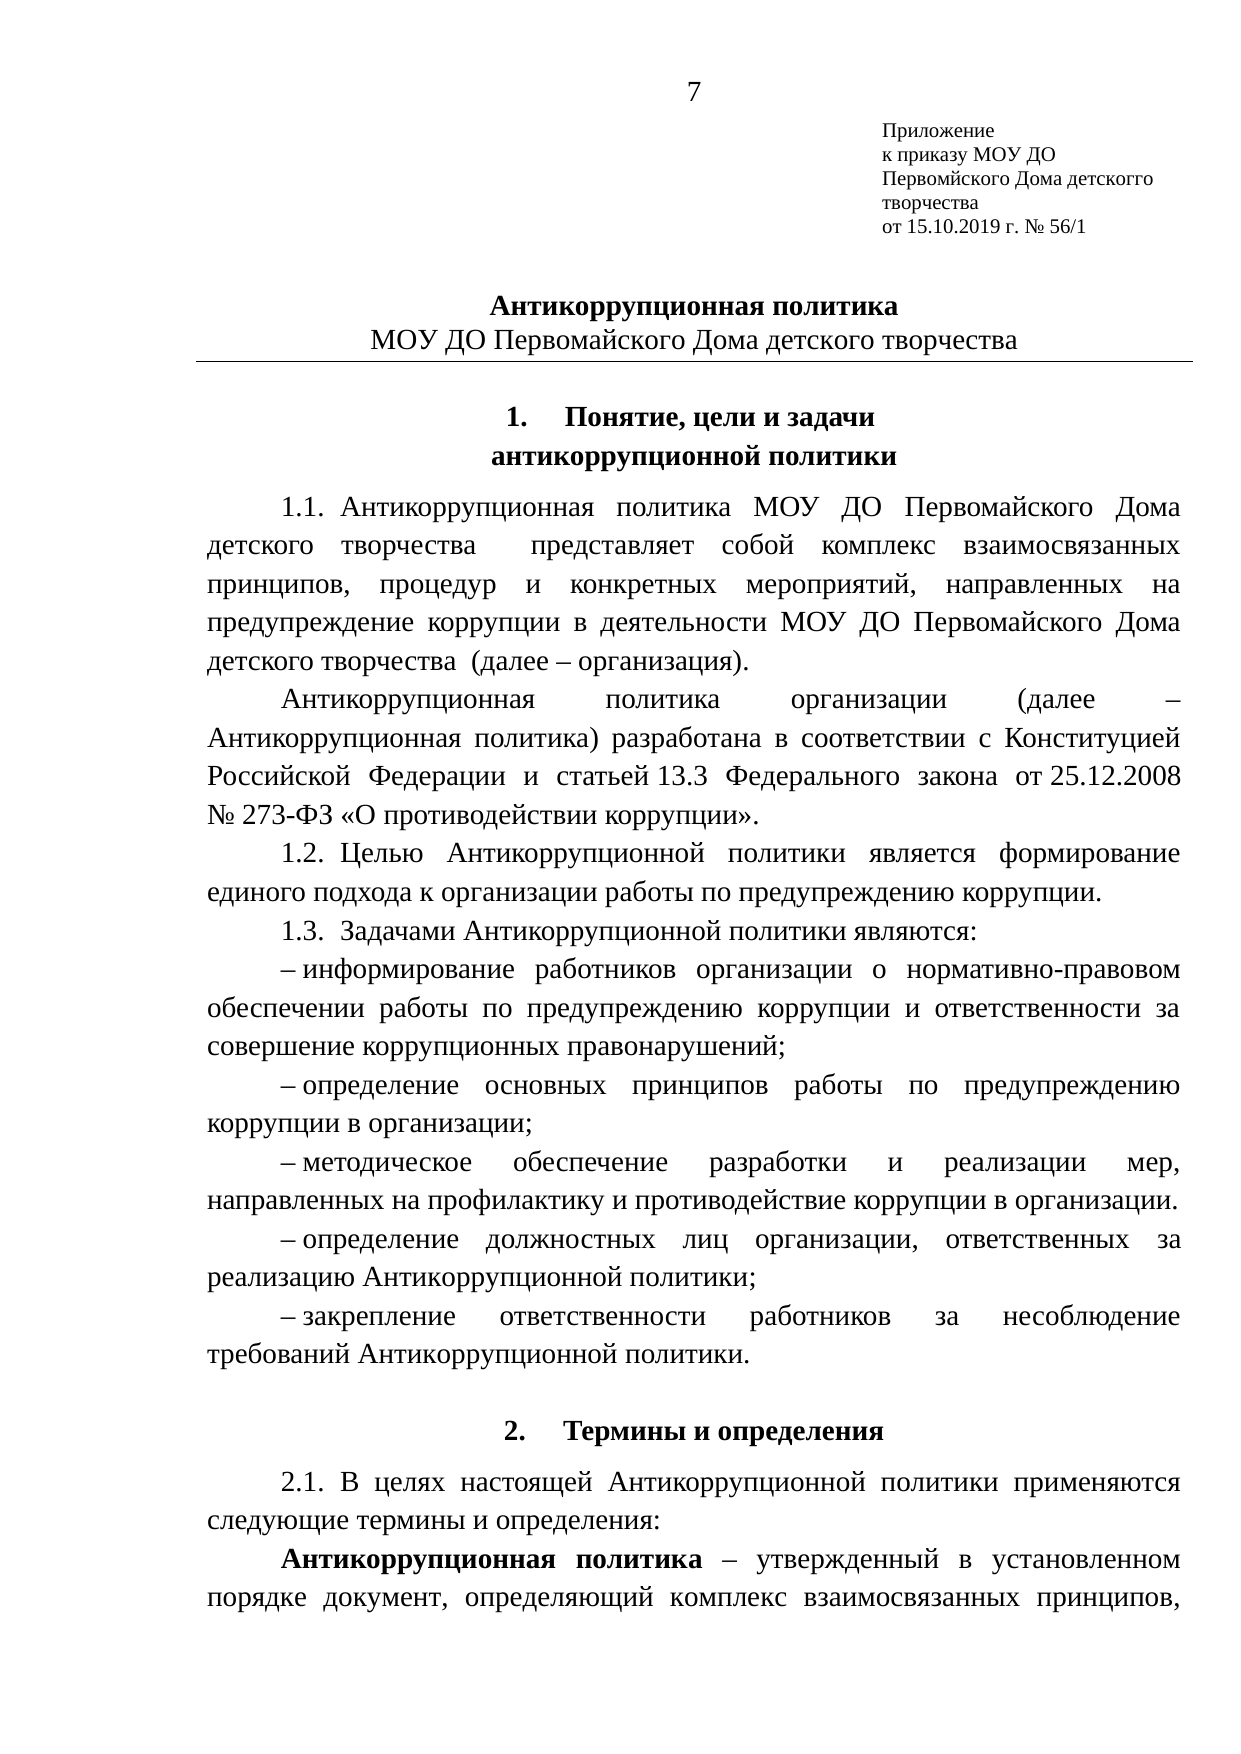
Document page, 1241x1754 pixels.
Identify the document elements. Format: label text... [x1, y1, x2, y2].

list В целях настоящей Антикоррупционной политики применяются следующие термины и определения: [207, 1464, 1181, 1536]
table_header МОУ ДО Первомайского Дома детского творчества [196, 322, 1192, 361]
list Понятие, цели и задачи антикоррупционной политики [207, 399, 1181, 471]
list Целью Антикоррупционной политики является формирование единого подхода к организации работы по предупреждению коррупции. [207, 836, 1181, 908]
text – закрепление ответственности работников за несоблюдение требований Антикоррупционной политики. [207, 1298, 1181, 1370]
list Задачами Антикоррупционной политики являются: [207, 913, 1181, 946]
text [207, 1541, 1181, 1613]
text Антикоррупционная политика [207, 288, 1181, 322]
text – определение должностных лиц организации, ответственных за реализацию Антикоррупционной политики; [207, 1221, 1181, 1293]
text Приложение к приказу МОУ ДО Первомйского Дома детскогго творчества от 15.10.2019 г. № 56/1 [882, 118, 1181, 238]
text – методическое обеспечение разработки и реализации мер, направленных на профилактику и противодействие коррупции в организации. [207, 1144, 1181, 1216]
list Термины и определения [207, 1413, 1181, 1446]
list Антикоррупционная политика МОУ ДО Первомайского Дома детского творчества представляет собой комплекс взаимосвязанных принципов, процедур и конкретных мероприятий, направленных на предупреждение коррупции в деятельности МОУ ДО Первомайского Дома детского творчества (далее – организация). [207, 489, 1181, 676]
text Антикоррупционная политика организации (далее – Антикоррупционная политика) разработана в соответствии с Конституцией Российской Федерации и статьей 13.3 Федерального закона от 25.12.2008 № 273-ФЗ «О противодействии коррупции». [207, 681, 1181, 831]
text – информирование работников организации о нормативно-правовом обеспечении работы по предупреждению коррупции и ответственности за совершение коррупционных правонарушений; [207, 951, 1181, 1062]
text – определение основных принципов работы по предупреждению коррупции в организации; [207, 1067, 1181, 1139]
